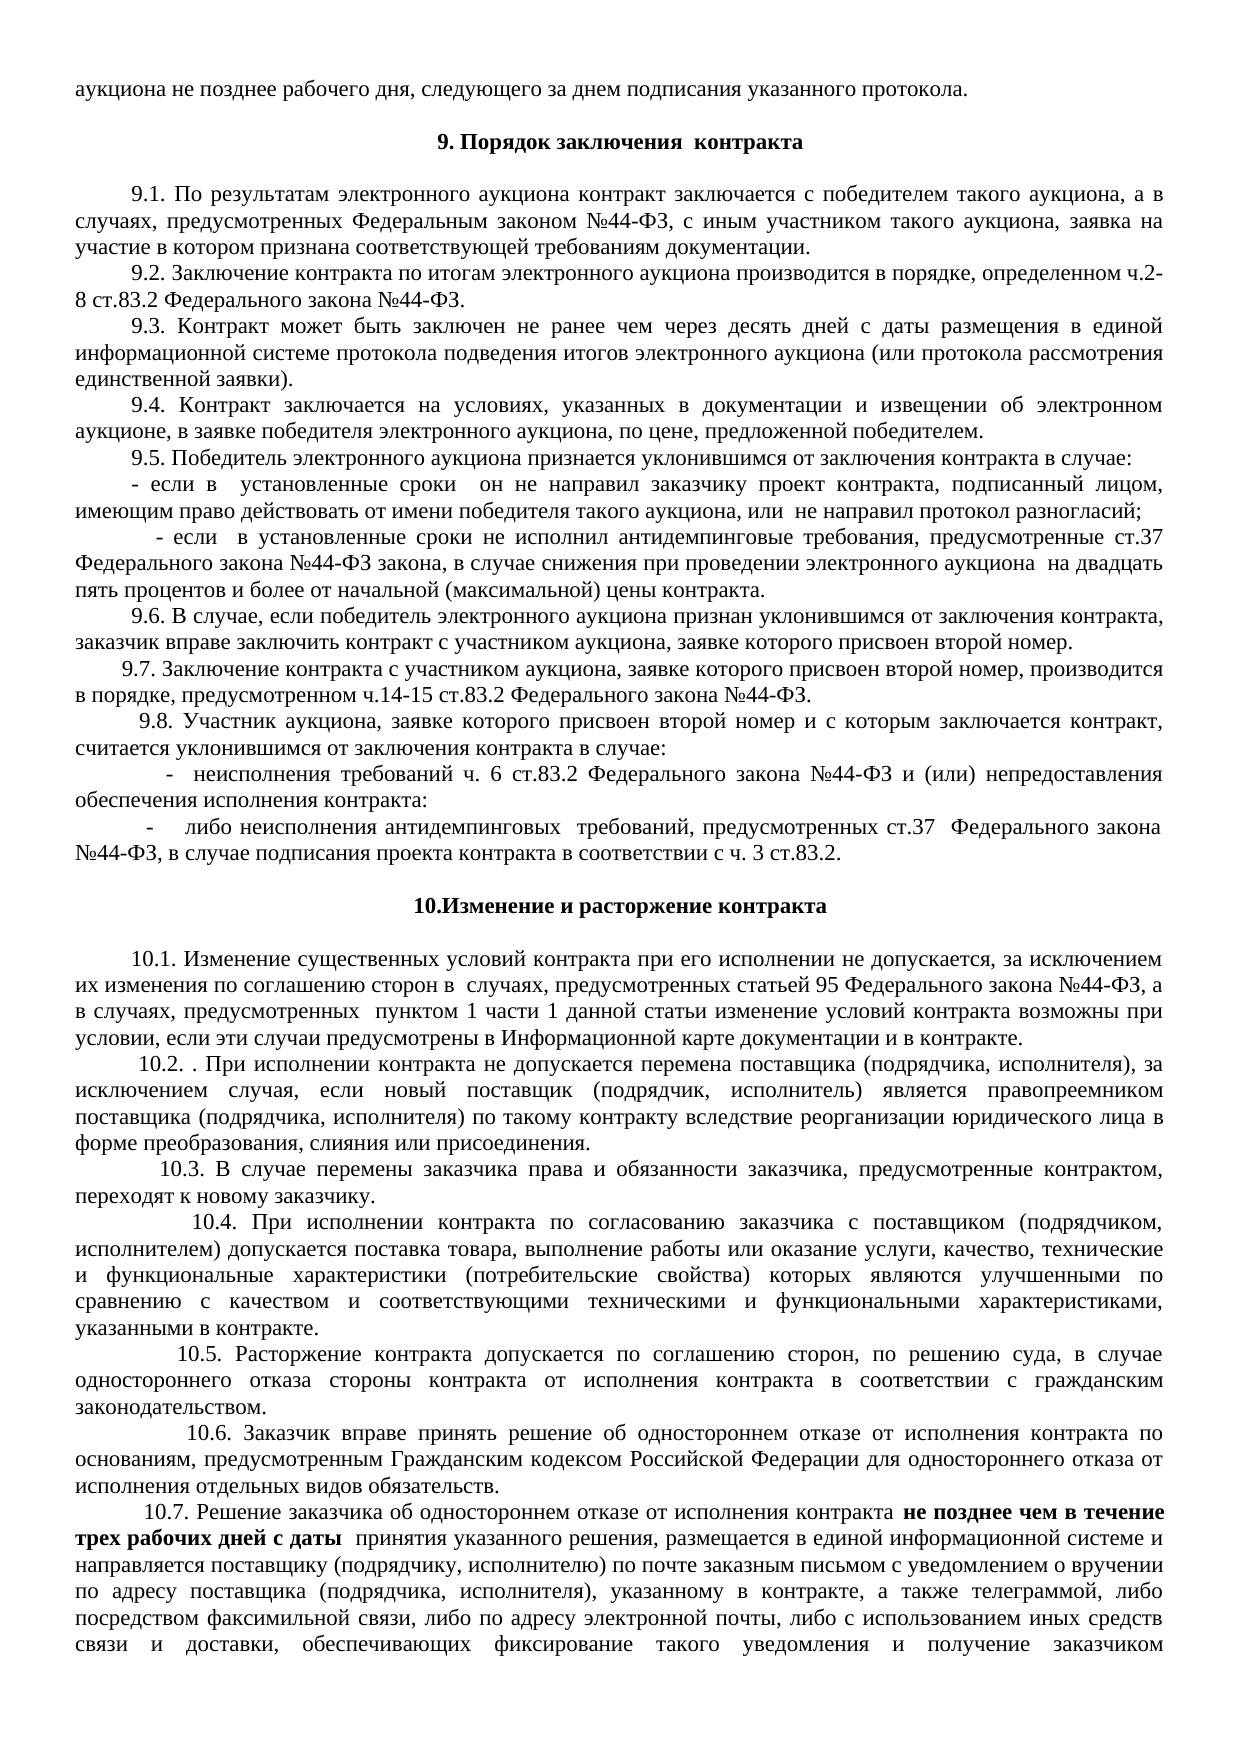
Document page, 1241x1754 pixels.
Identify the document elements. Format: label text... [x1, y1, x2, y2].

text 10.1. Изменение существенных условий контракта при его исполнении не допускается, за исключением их изменения по соглашению сторон в случаях, предусмотренных статьей 95 Федерального закона №44-ФЗ, а в случаях, предусмотренных пунктом 1 части 1 данной статьи изменение условий контракта возможны при условии, если эти случаи предусмотрены в Информационной карте документации и в контракте. [75, 945, 1165, 1050]
text - либо неисполнения антидемпинговых требований, предусмотренных ст.37 Федерального закона №44-ФЗ, в случае подписания проекта контракта в соответствии с ч. 3 ст.83.2. [75, 813, 1165, 866]
text 10.3. В случае перемены заказчика права и обязанности заказчика, предусмотренные контрактом, переходят к новому заказчику. [75, 1156, 1165, 1208]
text 9.5. Победитель электронного аукциона признается уклонившимся от заключения контракта в случае: [75, 444, 1165, 470]
text - если в установленные сроки он не направил заказчику проект контракта, подписанный лицом, имеющим право действовать от имени победителя такого аукциона, или не направил протокол разногласий; [75, 470, 1165, 523]
text 9.8. Участник аукциона, заявке которого присвоен второй номер и с которым заключается контракт, считается уклонившимся от заключения контракта в случае: [75, 707, 1165, 760]
text - неисполнения требований ч. 6 ст.83.2 Федерального закона №44-ФЗ и (или) непредоставления обеспечения исполнения контракта: [75, 760, 1165, 813]
text 9.3. Контракт может быть заключен не ранее чем через десять дней с даты размещения в единой информационной системе протокола подведения итогов электронного аукциона (или протокола рассмотрения единственной заявки). [75, 312, 1165, 391]
text 9. Порядок заключения контракта [75, 128, 1165, 154]
text - если в установленные сроки не исполнил антидемпинговые требования, предусмотренные ст.37 Федерального закона №44-ФЗ закона, в случае снижения при проведении электронного аукциона на двадцать пять процентов и более от начальной (максимальной) цены контракта. [75, 523, 1165, 602]
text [75, 1498, 1165, 1656]
text 10.Изменение и расторжение контракта [75, 892, 1165, 918]
text 10.5. Расторжение контракта допускается по соглашению сторон, по решению суда, в случае одностороннего отказа стороны контракта от исполнения контракта в соответствии с гражданским законодательством. [75, 1340, 1165, 1419]
text 9.2. Заключение контракта по итогам электронного аукциона производится в порядке, определенном ч.2-8 ст.83.2 Федерального закона №44-ФЗ. [75, 259, 1165, 312]
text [75, 75, 1165, 101]
text 10.6. Заказчик вправе принять решение об одностороннем отказе от исполнения контракта по основаниям, предусмотренным Гражданским кодексом Российской Федерации для одностороннего отказа от исполнения отдельных видов обязательств. [75, 1419, 1165, 1498]
text 10.4. При исполнении контракта по согласованию заказчика с поставщиком (подрядчиком, исполнителем) допускается поставка товара, выполнение работы или оказание услуги, качество, технические и функциональные характеристики (потребительские свойства) которых являются улучшенными по сравнению с качеством и соответствующими техническими и функциональными характеристиками, указанными в контракте. [75, 1208, 1165, 1340]
text 9.1. По результатам электронного аукциона контракт заключается с победителем такого аукциона, а в случаях, предусмотренных Федеральным законом №44-ФЗ, с иным участником такого аукциона, заявка на участие в котором признана соответствующей требованиям документации. [75, 180, 1165, 259]
text 9.7. Заключение контракта с участником аукциона, заявке которого присвоен второй номер, производится в порядке, предусмотренном ч.14-15 ст.83.2 Федерального закона №44-ФЗ. [75, 655, 1165, 707]
text 10.2. . При исполнении контракта не допускается перемена поставщика (подрядчика, исполнителя), за исключением случая, если новый поставщик (подрядчик, исполнитель) является правопреемником поставщика (подрядчика, исполнителя) по такому контракту вследствие реорганизации юридического лица в форме преобразования, слияния или присоединения. [75, 1050, 1165, 1156]
text 9.4. Контракт заключается на условиях, указанных в документации и извещении об электронном аукционе, в заявке победителя электронного аукциона, по цене, предложенной победителем. [75, 391, 1165, 444]
text 9.6. В случае, если победитель электронного аукциона признан уклонившимся от заключения контракта, заказчик вправе заключить контракт с участником аукциона, заявке которого присвоен второй номер. [75, 602, 1165, 655]
